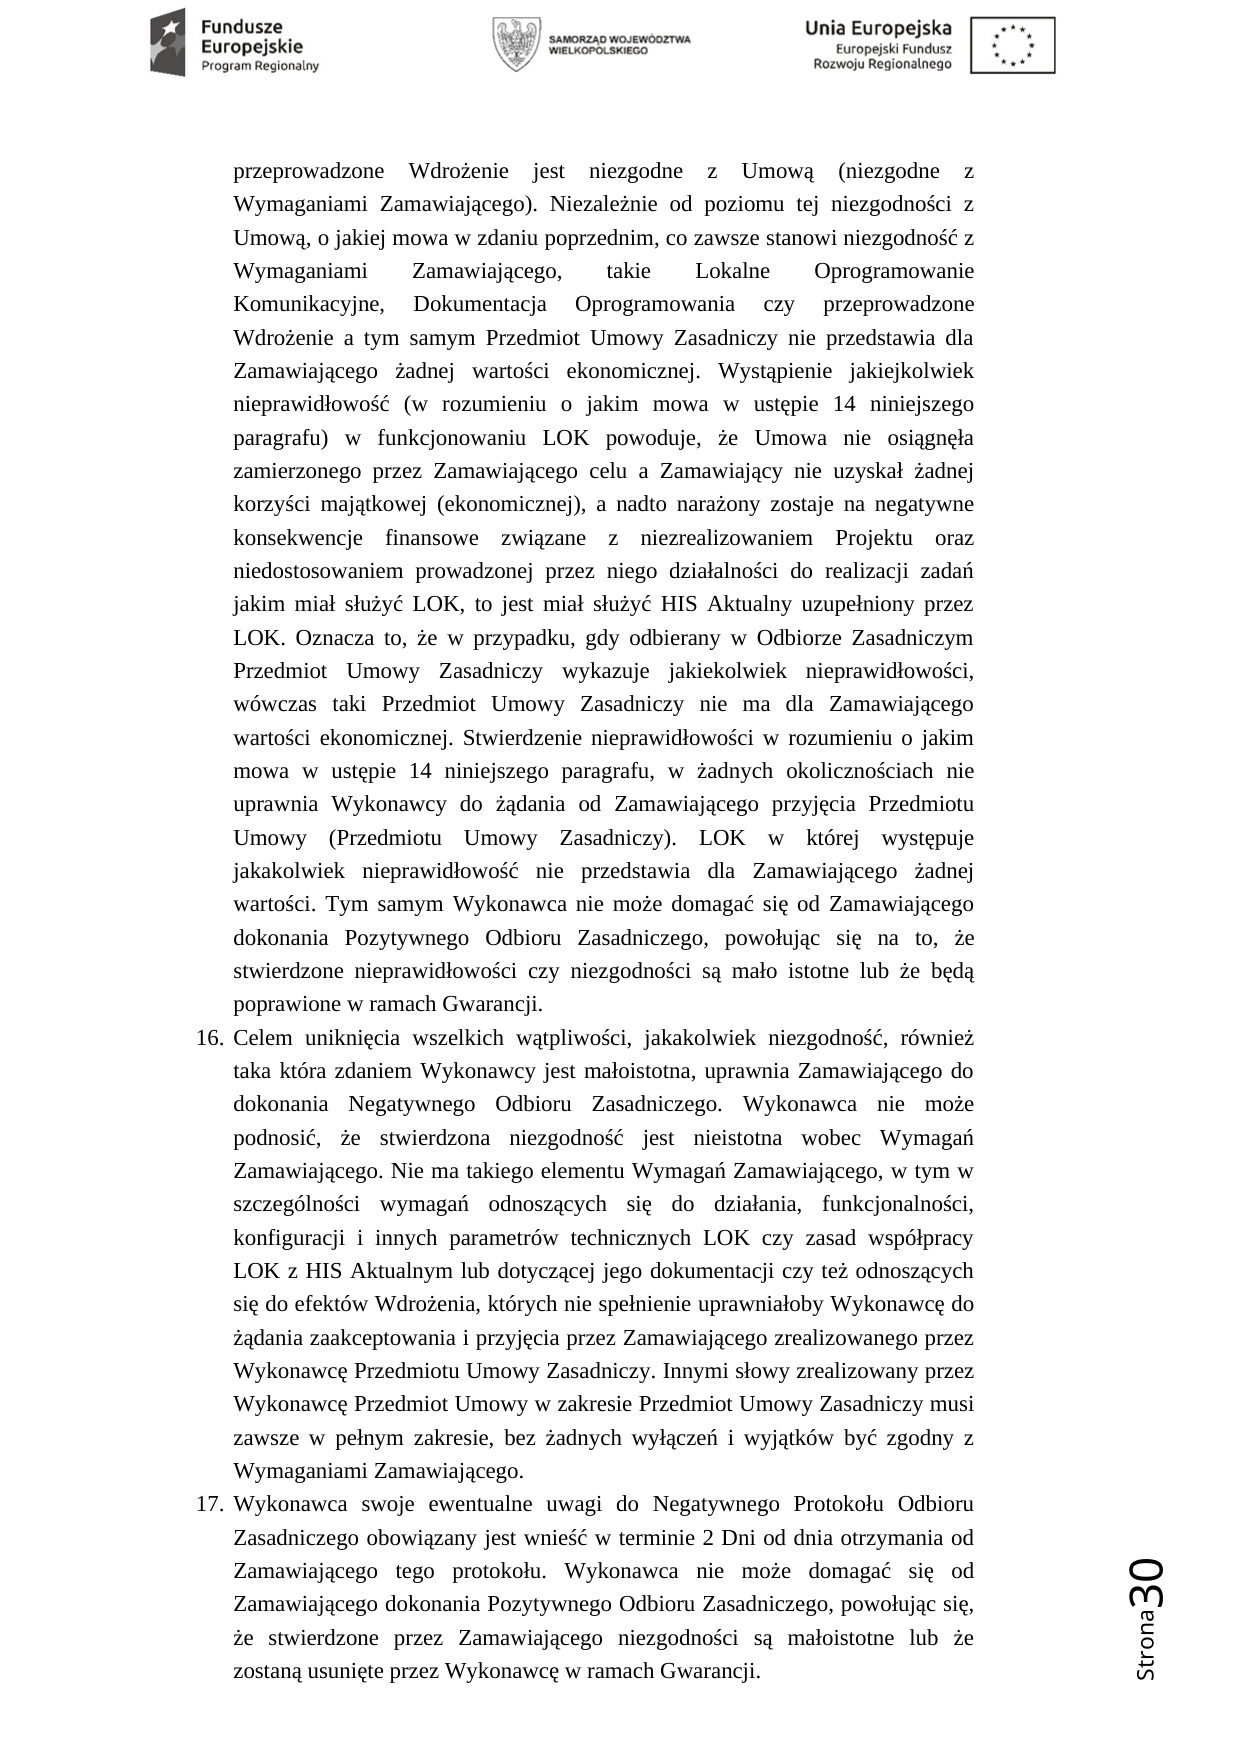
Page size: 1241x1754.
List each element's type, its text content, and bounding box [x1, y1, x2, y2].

list Celem uniknięcia wszelkich wątpliwości, jakakolwiek niezgodność, również taka która zdaniem Wykonawcy jest małoistotna, uprawnia Zamawiającego do dokonania Negatywnego Odbioru Zasadniczego. Wykonawca nie może podnosić, że stwierdzona niezgodność jest nieistotna wobec Wymagań Zamawiającego. Nie ma takiego elementu Wymagań Zamawiającego, w tym w szczególności wymagań odnoszących się do działania, funkcjonalności, konfiguracji i innych parametrów technicznych LOK czy zasad współpracy LOK z HIS Aktualnym lub dotyczącej jego dokumentacji czy też odnoszących się do efektów Wdrożenia, których nie spełnienie uprawniałoby Wykonawcę do żądania zaakceptowania i przyjęcia przez Zamawiającego zrealizowanego przez Wykonawcę Przedmiotu Umowy Zasadniczy. Innymi słowy zrealizowany przez Wykonawcę Przedmiot Umowy w zakresie Przedmiot Umowy Zasadniczy musi zawsze w pełnym zakresie, bez żadnych wyłączeń i wyjątków być zgodny z Wymaganiami Zamawiającego. [196, 1017, 975, 1483]
list Wykonawca swoje ewentualne uwagi do Negatywnego Protokołu Odbioru Zasadniczego obowiązany jest wnieść w terminie 2 Dni od dnia otrzymania od Zamawiającego tego protokołu. Wykonawca nie może domagać się od Zamawiającego dokonania Pozytywnego Odbioru Zasadniczego, powołując się, że stwierdzone przez Zamawiającego niezgodności są małoistotne lub że zostaną usunięte przez Wykonawcę w ramach Gwarancji. [196, 1483, 975, 1683]
picture [132, 0, 1074, 91]
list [196, 150, 975, 1017]
